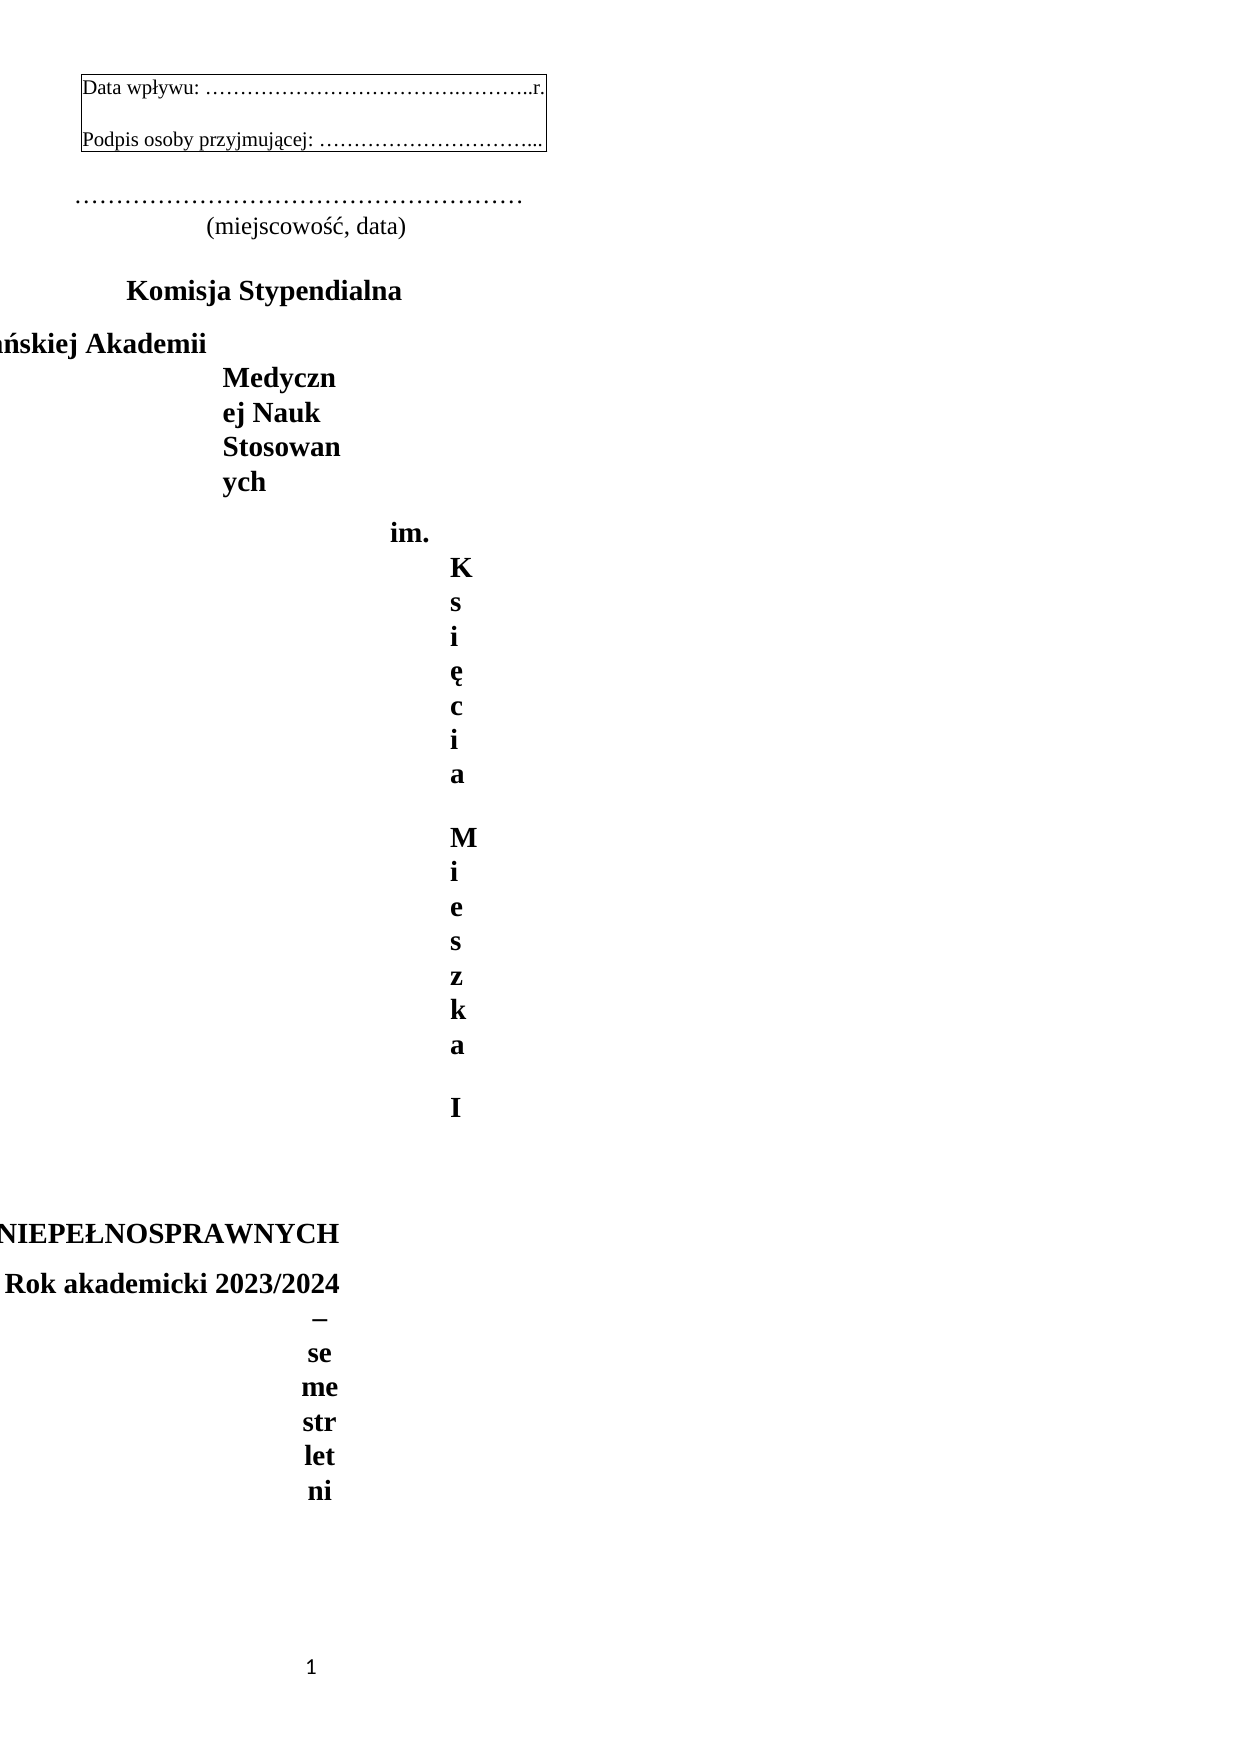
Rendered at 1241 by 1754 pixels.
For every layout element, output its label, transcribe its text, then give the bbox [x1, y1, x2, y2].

text Komisja Stypendialna [75, 273, 453, 307]
text ……………………………………………… [73, 180, 546, 209]
text Poznańskiej Akademii Medycznej Nauk Stosowanych [222, 326, 342, 498]
text Rok akademicki 2023/2024 – semestr letni [297, 1266, 342, 1507]
text Data wpływu: ……………………………….………..r. [82, 75, 546, 99]
text Podpis osoby przyjmującej: …………………………... [82, 126, 546, 151]
text (miejscowość, data) [144, 211, 546, 240]
text WNIOSEK O STYPENDIUM DLA OSÓB NIEPEŁNOSPRAWNYCH [1, 1216, 342, 1249]
